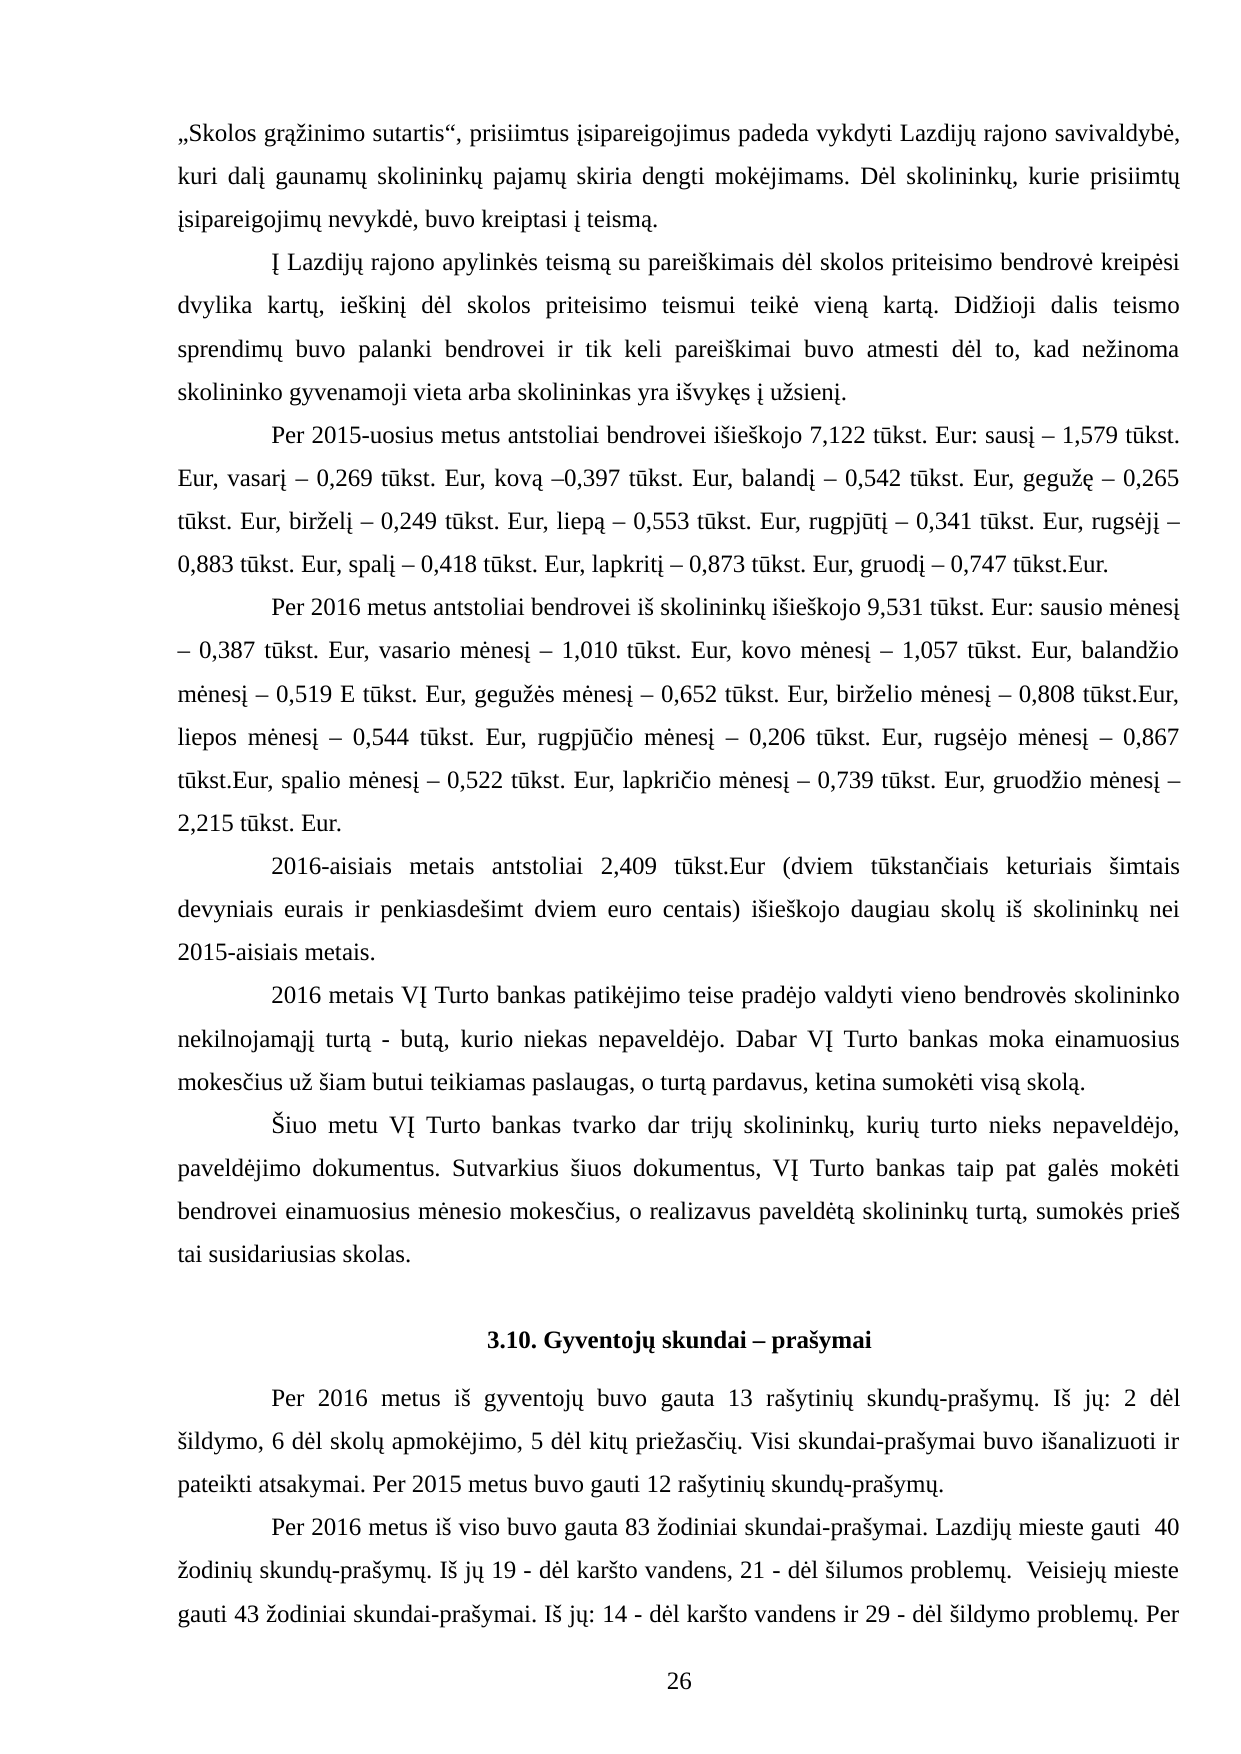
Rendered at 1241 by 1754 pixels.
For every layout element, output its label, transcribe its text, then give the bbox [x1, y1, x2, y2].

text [177, 1512, 1181, 1627]
text Į Lazdijų rajono apylinkės teismą su pareiškimais dėl skolos priteisimo bendrovė kreipėsi dvylika kartų, ieškinį dėl skolos priteisimo teismui teikė vieną kartą. Didžioji dalis teismo sprendimų buvo palanki bendrovei ir tik keli pareiškimai buvo atmesti dėl to, kad nežinoma skolininko gyvenamoji vieta arba skolininkas yra išvykęs į užsienį. [177, 247, 1181, 406]
text Per 2015-uosius metus antstoliai bendrovei išieškojo 7,122 tūkst. Eur: sausį – 1,579 tūkst. Eur, vasarį – 0,269 tūkst. Eur, kovą –0,397 tūkst. Eur, balandį – 0,542 tūkst. Eur, gegužę – 0,265 tūkst. Eur, birželį – 0,249 tūkst. Eur, liepą – 0,553 tūkst. Eur, rugpjūtį – 0,341 tūkst. Eur, rugsėjį – 0,883 tūkst. Eur, spalį – 0,418 tūkst. Eur, lapkritį – 0,873 tūkst. Eur, gruodį – 0,747 tūkst.Eur. [177, 420, 1181, 578]
text Per 2016 metus iš gyventojų buvo gauta 13 rašytinių skundų-prašymų. Iš jų: 2 dėl šildymo, 6 dėl skolų apmokėjimo, 5 dėl kitų priežasčių. Visi skundai-prašymai buvo išanalizuoti ir pateikti atsakymai. Per 2015 metus buvo gauti 12 rašytinių skundų-prašymų. [177, 1383, 1181, 1498]
text 2016 metais VĮ Turto bankas patikėjimo teise pradėjo valdyti vieno bendrovės skolininko nekilnojamąjį turtą - butą, kurio niekas nepaveldėjo. Dabar VĮ Turto bankas moka einamuosius mokesčius už šiam butui teikiamas paslaugas, o turtą pardavus, ketina sumokėti visą skolą. [177, 981, 1181, 1096]
text 2016-aisiais metais antstoliai 2,409 tūkst.Eur (dviem tūkstančiais keturiais šimtais devyniais eurais ir penkiasdešimt dviem euro centais) išieškojo daugiau skolų iš skolininkų nei 2015-aisiais metais. [177, 851, 1181, 966]
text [177, 118, 1181, 233]
text Šiuo metu VĮ Turto bankas tvarko dar trijų skolininkų, kurių turto nieks nepaveldėjo, paveldėjimo dokumentus. Sutvarkius šiuos dokumentus, VĮ Turto bankas taip pat galės mokėti bendrovei einamuosius mėnesio mokesčius, o realizavus paveldėtą skolininkų turtą, sumokės prieš tai susidariusias skolas. [177, 1110, 1181, 1268]
subtitle 3.10. Gyventojų skundai – prašymai [177, 1326, 1181, 1354]
text Per 2016 metus antstoliai bendrovei iš skolininkų išieškojo 9,531 tūkst. Eur: sausio mėnesį – 0,387 tūkst. Eur, vasario mėnesį – 1,010 tūkst. Eur, kovo mėnesį – 1,057 tūkst. Eur, balandžio mėnesį – 0,519 E tūkst. Eur, gegužės mėnesį – 0,652 tūkst. Eur, birželio mėnesį – 0,808 tūkst.Eur, liepos mėnesį – 0,544 tūkst. Eur, rugpjūčio mėnesį – 0,206 tūkst. Eur, rugsėjo mėnesį – 0,867 tūkst.Eur, spalio mėnesį – 0,522 tūkst. Eur, lapkričio mėnesį – 0,739 tūkst. Eur, gruodžio mėnesį – 2,215 tūkst. Eur. [177, 592, 1181, 837]
